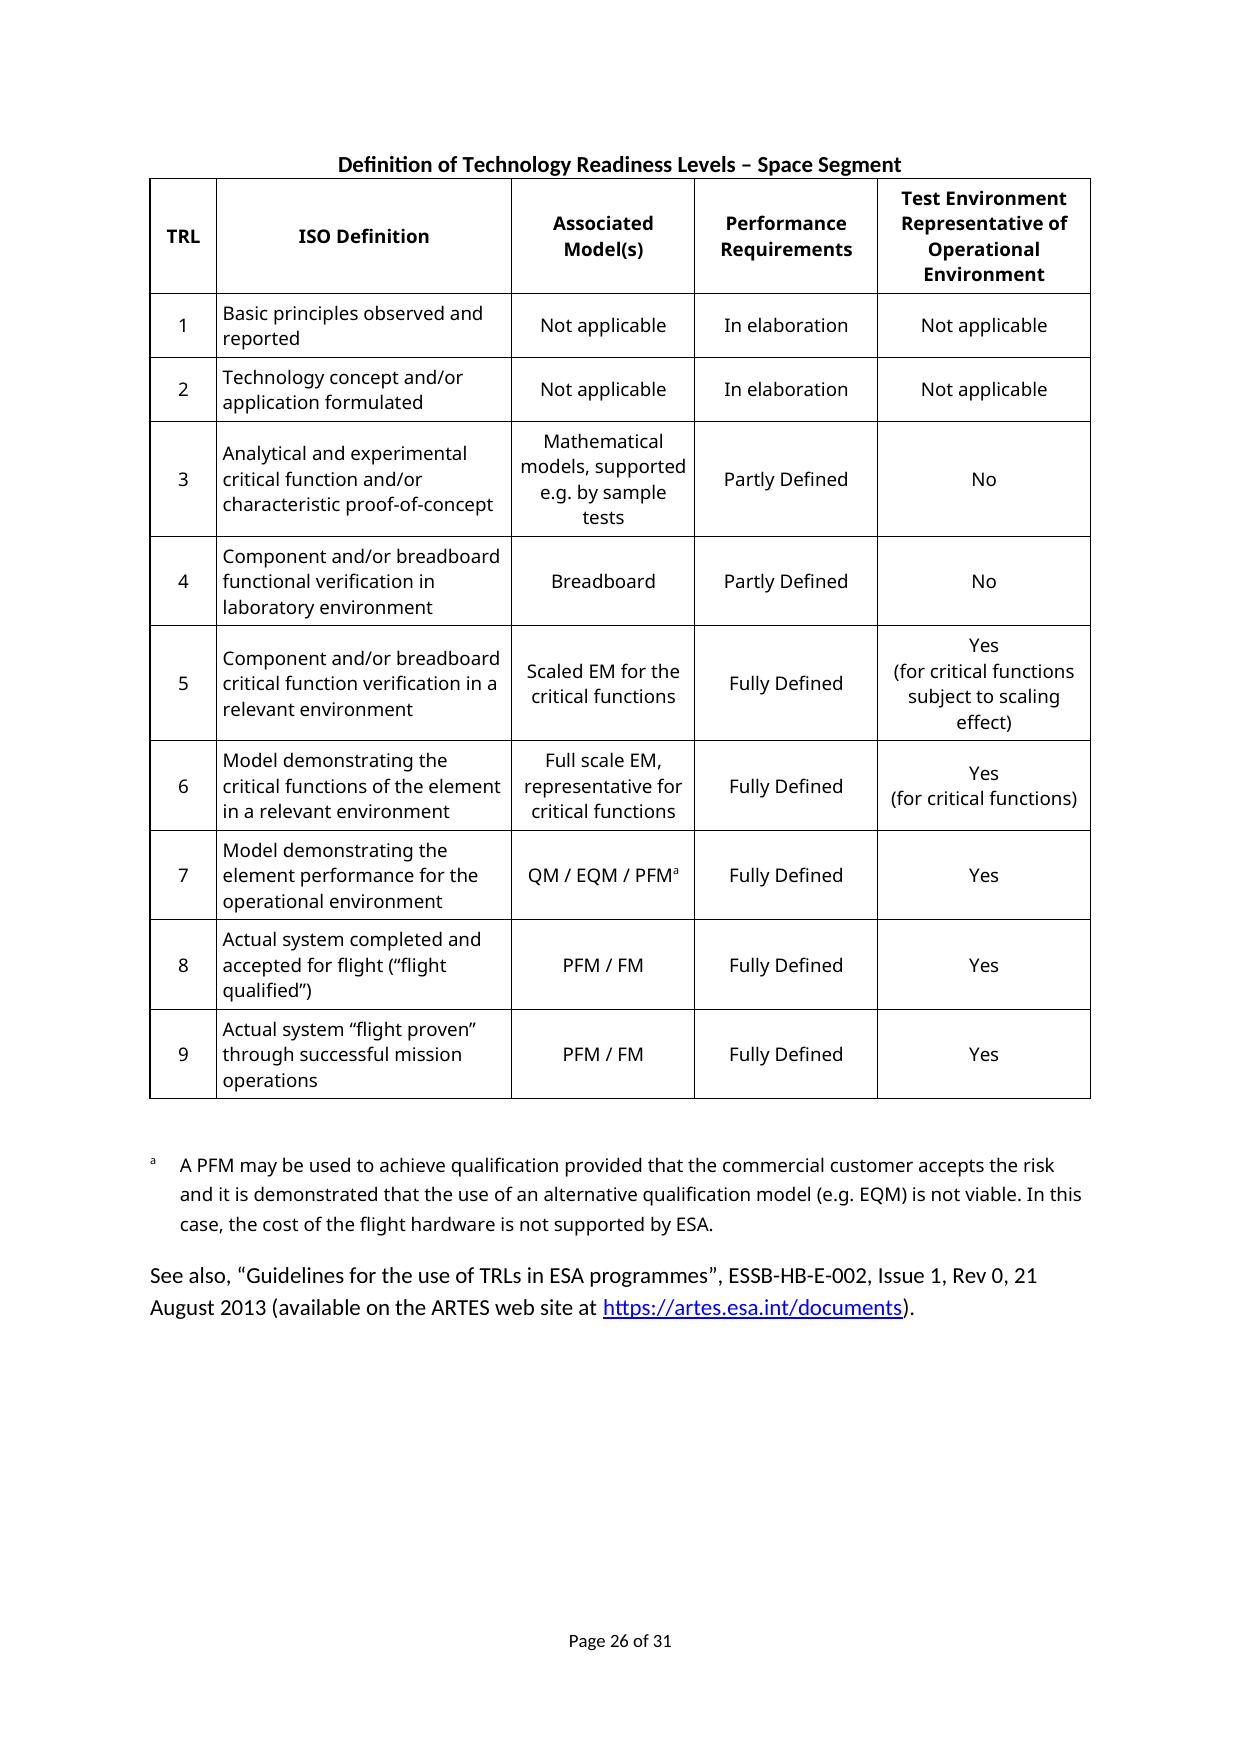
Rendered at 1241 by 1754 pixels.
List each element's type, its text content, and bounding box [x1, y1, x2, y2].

text a A PFM may be used to achieve qualification provided that the commercial customer accepts the risk and it is demonstrated that the use of an alternative qualification model (e.g. EQM) is not viable. In this case, the cost of the flight hardware is not supported by ESA. [150, 1152, 1090, 1236]
table_cell PFM / FM [512, 1010, 694, 1098]
table_cell Breadboard [512, 537, 694, 625]
table_cell Not applicable [512, 294, 694, 357]
table_cell Not applicable [512, 358, 694, 421]
table_cell Yes (for critical functions) [878, 741, 1090, 830]
table_cell 4 [151, 537, 216, 625]
table_cell 5 [151, 626, 216, 740]
table_cell Analytical and experimental critical function and/or characteristic proof-of-concept [217, 422, 511, 536]
table_cell Actual system “flight proven” through successful mission operations [217, 1010, 511, 1098]
table_header Associated Model(s) [512, 179, 694, 293]
table_cell No [878, 537, 1090, 625]
table_cell Full scale EM, representative for critical functions [512, 741, 694, 830]
table_cell Fully Defined [695, 626, 877, 740]
table_cell Mathematical models, supported e.g. by sample tests [512, 422, 694, 536]
table_cell Component and/or breadboard critical function verification in a relevant environment [217, 626, 511, 740]
table_header Performance Requirements [695, 179, 877, 293]
table_cell 7 [151, 831, 216, 919]
table_cell Model demonstrating the element performance for the operational environment [217, 831, 511, 919]
table_cell Actual system completed and accepted for flight (“flight qualified”) [217, 920, 511, 1009]
table_cell Yes [878, 920, 1090, 1009]
table_cell Technology concept and/or application formulated [217, 358, 511, 421]
table_cell No [878, 422, 1090, 536]
table_cell PFM / FM [512, 920, 694, 1009]
table_cell Fully Defined [695, 831, 877, 919]
table_cell Yes (for critical functions subject to scaling effect) [878, 626, 1090, 740]
table_cell Not applicable [878, 358, 1090, 421]
table_cell Basic principles observed and reported [217, 294, 511, 357]
table_cell In elaboration [695, 358, 877, 421]
table_cell In elaboration [695, 294, 877, 357]
table_cell Scaled EM for the critical functions [512, 626, 694, 740]
text See also, “Guidelines for the use of TRLs in ESA programmes”, ESSB-HB-E-002, Issue 1, Rev 0, 21 August 2013 (available on the ARTES web site at https://artes.esa.int/documents). [150, 1261, 1090, 1321]
table_header TRL [151, 179, 216, 293]
table_cell Yes [878, 1010, 1090, 1098]
table_cell Yes [878, 831, 1090, 919]
table_cell 1 [151, 294, 216, 357]
table_cell Partly Defined [695, 537, 877, 625]
table_cell 8 [151, 920, 216, 1009]
table_header Test Environment Representative of Operational Environment [878, 179, 1090, 293]
table_cell Model demonstrating the critical functions of the element in a relevant environment [217, 741, 511, 830]
table_cell Fully Defined [695, 741, 877, 830]
table_cell 9 [151, 1010, 216, 1098]
table_cell Fully Defined [695, 920, 877, 1009]
text Definition of Technology Readiness Levels – Space Segment [150, 150, 1090, 178]
table_cell 2 [151, 358, 216, 421]
table_cell 3 [151, 422, 216, 536]
table_header ISO Definition [217, 179, 511, 293]
table_cell Partly Defined [695, 422, 877, 536]
table_cell Not applicable [878, 294, 1090, 357]
table_cell Fully Defined [695, 1010, 877, 1098]
table_cell 6 [151, 741, 216, 830]
table_cell Component and/or breadboard functional verification in laboratory environment [217, 537, 511, 625]
table_cell QM / EQM / PFMa [512, 831, 694, 919]
